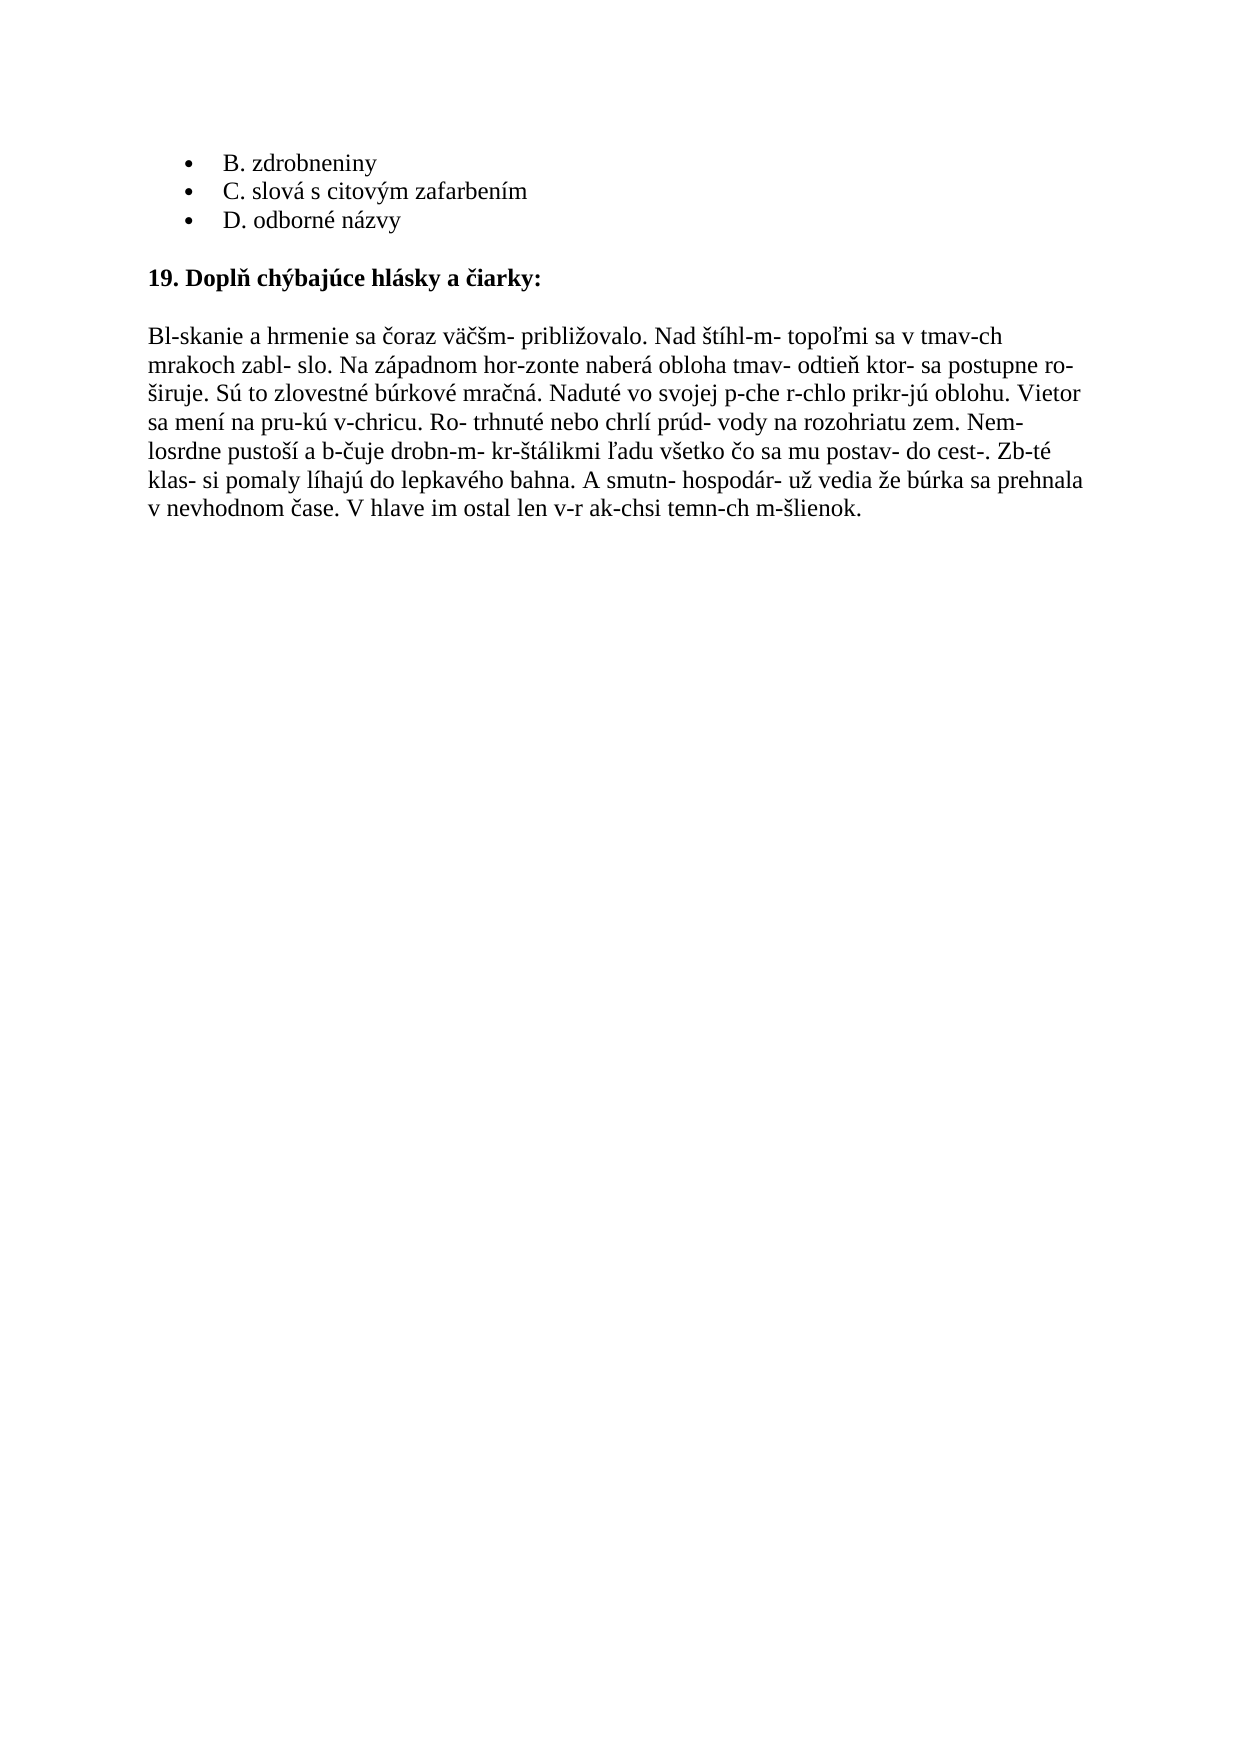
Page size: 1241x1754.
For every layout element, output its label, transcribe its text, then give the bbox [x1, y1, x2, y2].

list C. slová s citovým zafarbením [185, 176, 1093, 205]
list B. zdrobneniny [185, 148, 1093, 176]
text 19. Doplň chýbajúce hlásky a čiarky: [148, 263, 1093, 292]
text Bl-skanie a hrmenie sa čoraz väčšm- približovalo. Nad štíhl-m- topoľmi sa v tmav-ch mrakoch zabl- slo. Na západnom hor-zonte naberá obloha tmav- odtieň ktor- sa postupne ro-širuje. Sú to zlovestné búrkové mračná. Naduté vo svojej p-che r-chlo prikr-jú oblohu. Vietor sa mení na pru-kú v-chricu. Ro- trhnuté nebo chrlí prúd- vody na rozohriatu zem. Nem-losrdne pustoší a b-čuje drobn-m- kr-štálikmi ľadu všetko čo sa mu postav- do cest-. Zb-té klas- si pomaly líhajú do lepkavého bahna. A smutn- hospodár- už vedia že búrka sa prehnala v nevhodnom čase. V hlave im ostal len v-r ak-chsi temn-ch m-šlienok. [148, 321, 1093, 522]
list D. odborné názvy [185, 205, 1093, 234]
